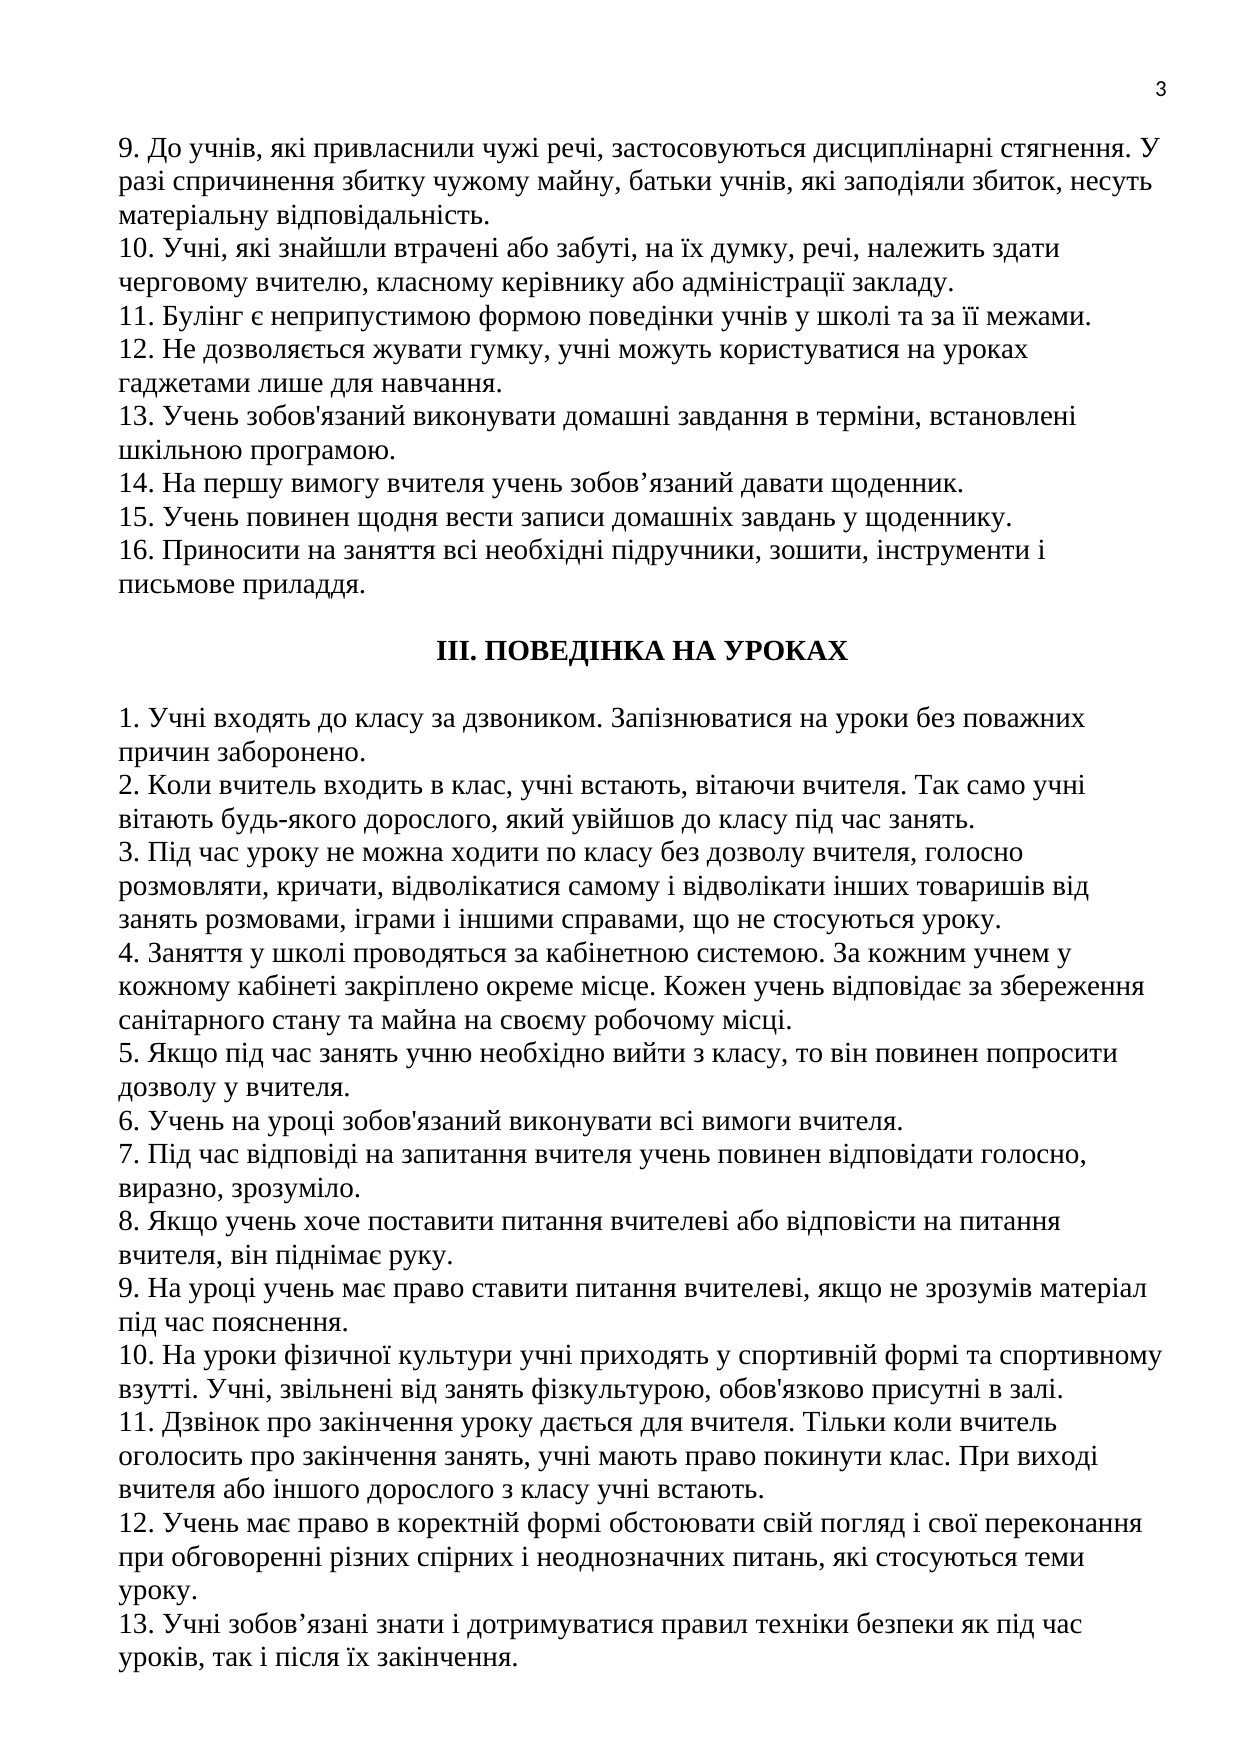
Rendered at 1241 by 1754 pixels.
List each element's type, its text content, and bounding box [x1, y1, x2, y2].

text 10. Учні, які знайшли втрачені або забуті, на їх думку, речі, належить здати черговому вчителю, класному керівнику або адміністрації закладу. [118, 231, 1166, 298]
text 6. Учень на уроці зобов'язаний виконувати всі вимоги вчителя. [118, 1103, 1166, 1136]
text 9. До учнів, які привласнили чужі речі, застосовуються дисциплінарні стягнення. У разі спричинення збитку чужому майну, батьки учнів, які заподіяли збиток, несуть матеріальну відповідальність. [118, 130, 1166, 231]
text 7. Під час відповіді на запитання вчителя учень повинен відповідати голосно, виразно, зрозуміло. [118, 1136, 1166, 1203]
text 2. Коли вчитель входить в клас, учні встають, вітаючи вчителя. Так само учні вітають будь-якого дорослого, який увійшов до класу під час занять. [118, 767, 1166, 834]
text 5. Якщо під час занять учню необхідно вийти з класу, то він повинен попросити дозволу у вчителя. [118, 1036, 1166, 1103]
text 4. Заняття у школі проводяться за кабінетною системою. За кожним учнем у кожному кабінеті закріплено окреме місце. Кожен учень відповідає за збереження санітарного стану та майна на своєму робочому місці. [118, 935, 1166, 1036]
text 12. Не дозволяється жувати гумку, учні можуть користуватися на уроках гаджетами лише для навчання. [118, 331, 1166, 398]
text 15. Учень повинен щодня вести записи домашніх завдань у щоденнику. [118, 499, 1166, 532]
text 14. На першу вимогу вчителя учень зобов’язаний давати щоденник. [118, 465, 1166, 499]
text 10. На уроки фізичної культури учні приходять у спортивній формі та спортивному взутті. Учні, звільнені від занять фізкультурою, обов'язково присутні в залі. [118, 1337, 1166, 1404]
text ІІІ. ПОВЕДІНКА НА УРОКАХ [118, 633, 1166, 667]
text 13. Учні зобов’язані знати і дотримуватися правил техніки безпеки як під час уроків, так і після їх закінчення. [118, 1606, 1166, 1673]
text 9. На уроці учень має право ставити питання вчителеві, якщо не зрозумів матеріал під час пояснення. [118, 1270, 1166, 1337]
text 13. Учень зобов'язаний виконувати домашні завдання в терміни, встановлені шкільною програмою. [118, 398, 1166, 465]
text 12. Учень має право в коректній формі обстоювати свій погляд і свої переконання при обговоренні різних спірних і неоднозначних питань, які стосуються теми уроку. [118, 1505, 1166, 1606]
text 11. Булінг є неприпустимою формою поведінки учнів у школі та за її межами. [118, 298, 1166, 331]
text 3. Під час уроку не можна ходити по класу без дозволу вчителя, голосно розмовляти, кричати, відволікатися самому і відволікати інших товаришів від занять розмовами, іграми і іншими справами, що не стосуються уроку. [118, 834, 1166, 935]
text 16. Приносити на заняття всі необхідні підручники, зошити, інструменти і письмове приладдя. [118, 532, 1166, 599]
text 11. Дзвінок про закінчення уроку дається для вчителя. Тільки коли вчитель оголосить про закінчення занять, учні мають право покинути клас. При виході вчителя або іншого дорослого з класу учні встають. [118, 1404, 1166, 1505]
text 1. Учні входять до класу за дзвоником. Запізнюватися на уроки без поважних причин заборонено. [118, 700, 1166, 767]
text 8. Якщо учень хоче поставити питання вчителеві або відповісти на питання вчителя, він піднімає руку. [118, 1203, 1166, 1270]
